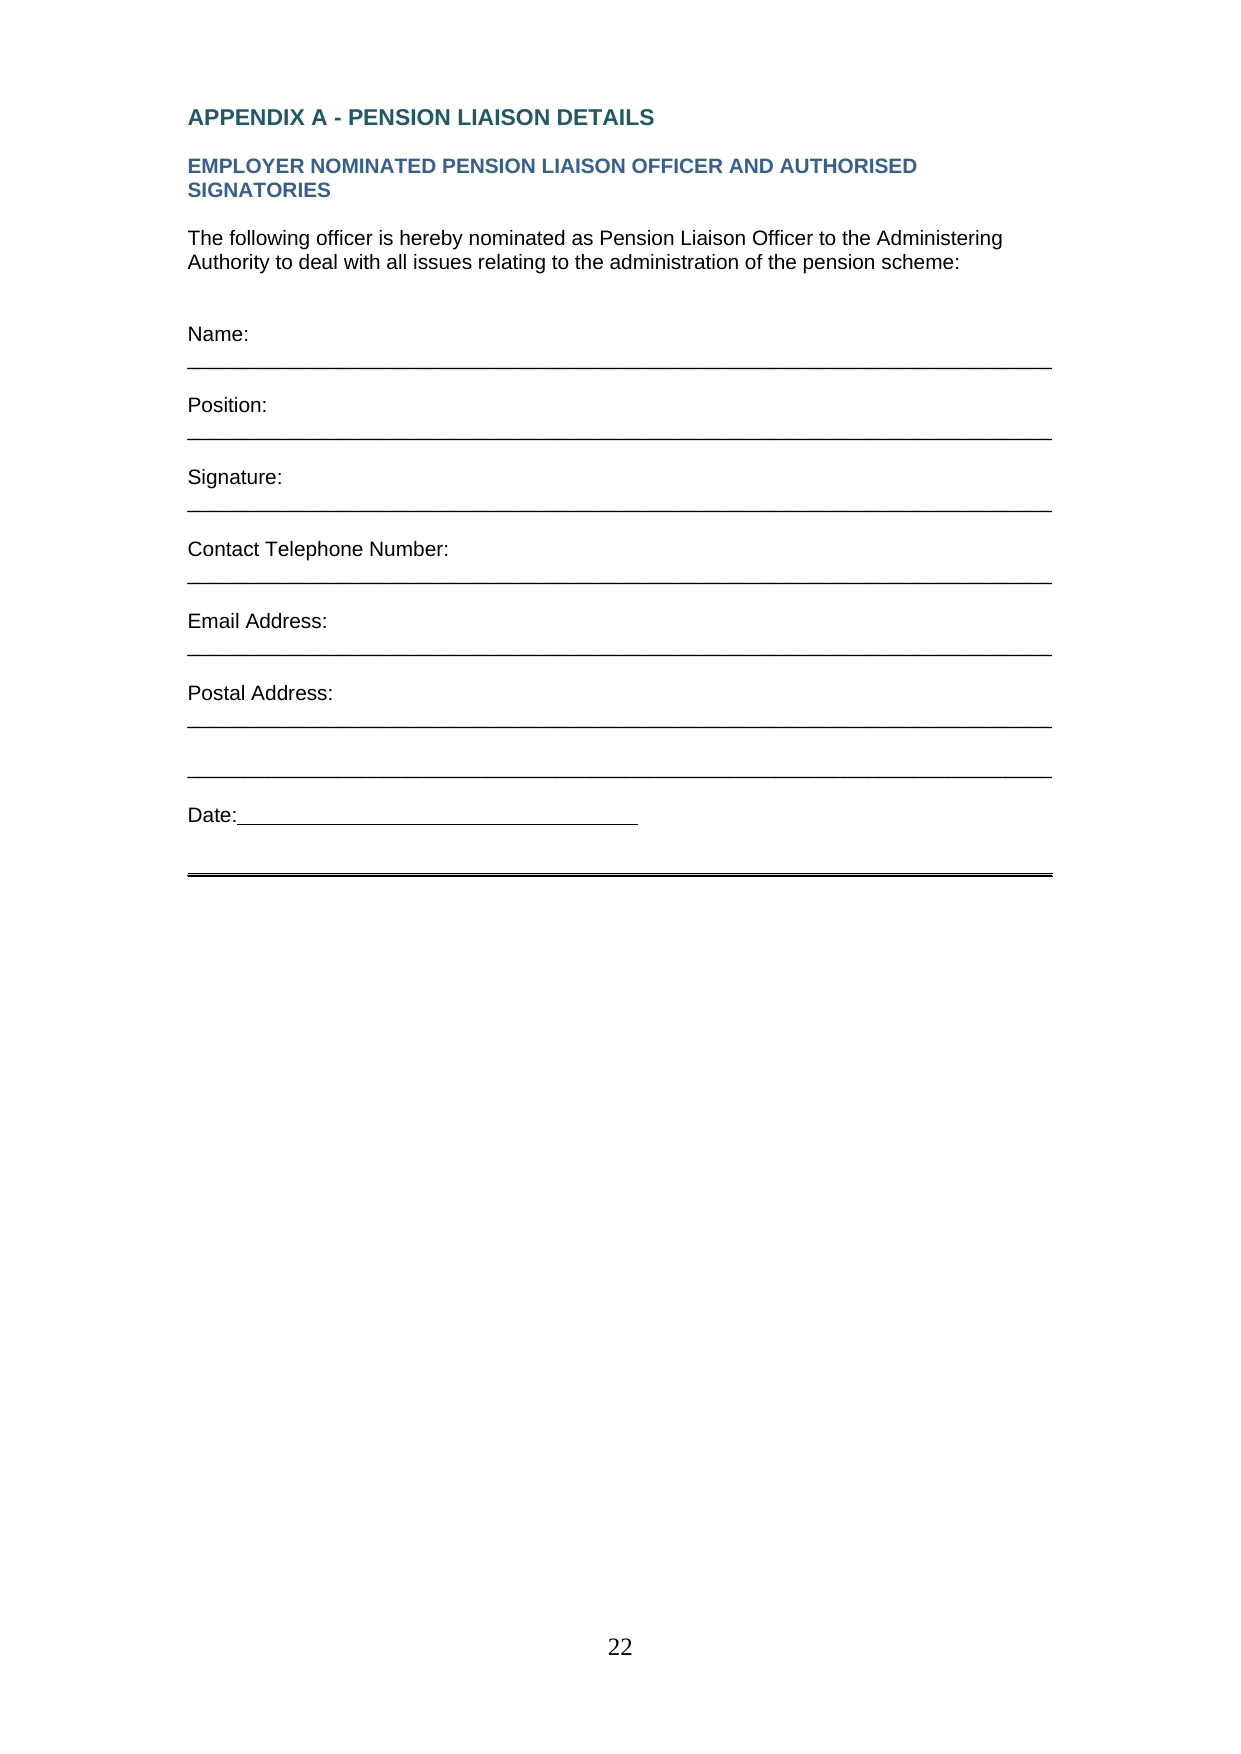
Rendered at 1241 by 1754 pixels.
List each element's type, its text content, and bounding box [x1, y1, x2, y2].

text Email Address: [187, 609, 1053, 657]
subtitle APPENDIX A - PENSION LIAISON DETAILS [187, 103, 1053, 130]
text Signature: [187, 465, 1053, 513]
text Date: [187, 803, 1053, 827]
text Name: [187, 321, 1053, 369]
text Contact Telephone Number: [187, 537, 1053, 585]
text EMPLOYER NOMINATED PENSION LIAISON OFFICER AND AUTHORISED SIGNATORIES [187, 154, 1053, 202]
text The following officer is hereby nominated as Pension Liaison Officer to the Administering Authority to deal with all issues relating to the administration of the pension scheme: [187, 226, 1053, 273]
text Postal Address: [187, 681, 1053, 729]
text Position: [187, 393, 1053, 441]
